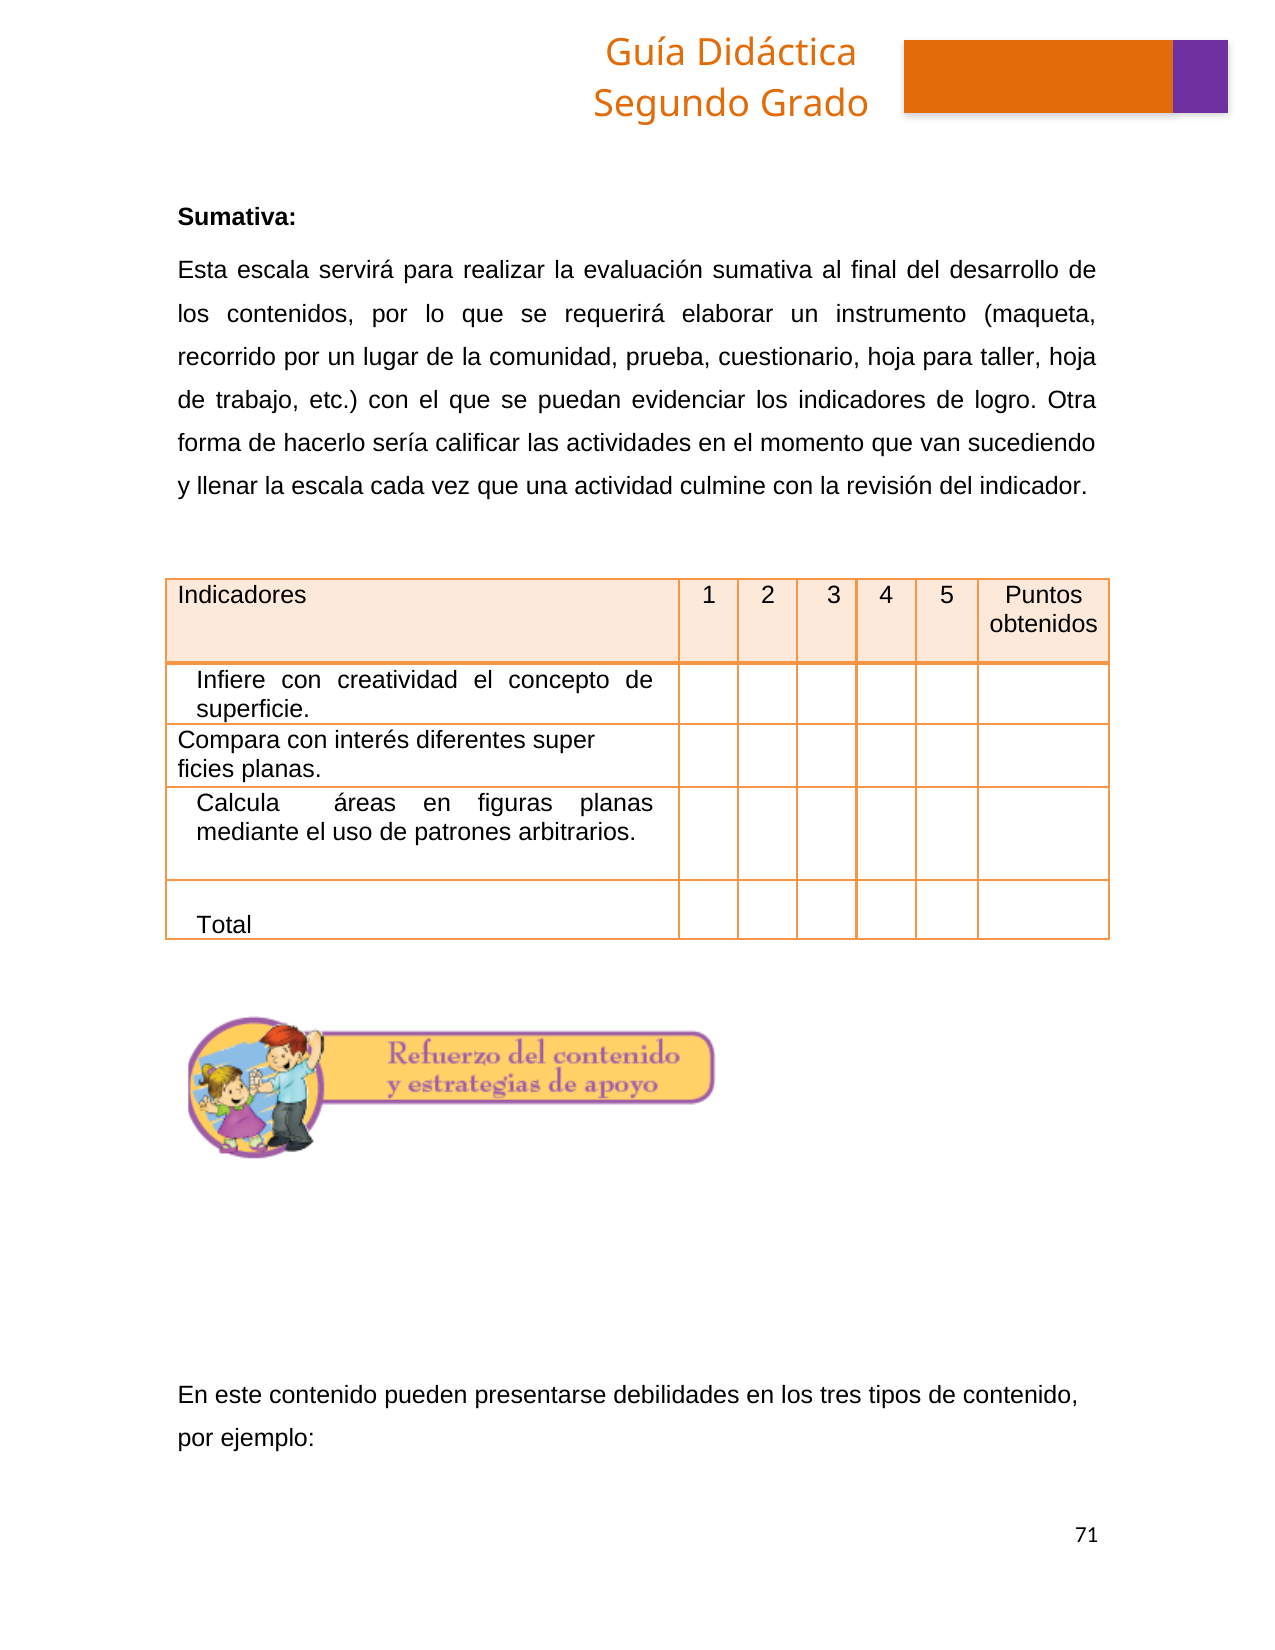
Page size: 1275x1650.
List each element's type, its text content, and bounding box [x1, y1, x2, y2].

table_cell [798, 725, 855, 786]
table_cell [858, 788, 915, 879]
table_cell [917, 665, 977, 723]
table_cell [798, 665, 855, 723]
table_cell Total [167, 881, 678, 938]
table_header Puntos obtenidos [979, 580, 1108, 661]
table_cell [680, 788, 737, 879]
table_cell [917, 725, 977, 786]
table_cell [739, 665, 796, 723]
table_cell Compara con interés diferentes super ficies planas. [167, 725, 678, 786]
table_cell [917, 788, 977, 879]
table_header 5 [917, 580, 977, 661]
table_cell [858, 665, 915, 723]
table_cell [917, 881, 977, 938]
table_header 4 [858, 580, 915, 661]
table_cell [739, 881, 796, 938]
text Esta escala servirá para realizar la evaluación sumativa al final del desarrollo de los contenidos, por lo que se requerirá elaborar un instrumento (maqueta, recorrido por un lugar de la comunidad, prueba, cuestionario, hoja para taller, hoja de trabajo, etc.) con el que se puedan evidenciar los indicadores de logro. Otra forma de hacerlo sería calificar las actividades en el momento que van sucediendo y llenar la escala cada vez que una actividad culmine con la revisión del indicador. [177, 255, 1098, 500]
table_cell [798, 788, 855, 879]
table_header 2 [739, 580, 796, 661]
table_cell [680, 881, 737, 938]
text En este contenido pueden presentarse debilidades en los tres tipos de contenido, por ejemplo: [177, 1380, 1098, 1452]
text Sumativa: [177, 202, 1098, 230]
table_cell [739, 725, 796, 786]
table_header 1 [680, 580, 737, 661]
table_cell Infiere con creatividad el concepto de superficie. [167, 665, 678, 723]
table_cell [979, 665, 1108, 723]
table_header Indicadores [167, 580, 678, 661]
picture [188, 1008, 733, 1171]
table_cell [979, 788, 1108, 879]
table_cell [798, 881, 855, 938]
table_cell [858, 725, 915, 786]
table_cell [680, 665, 737, 723]
table_cell [739, 788, 796, 879]
table_cell [979, 725, 1108, 786]
table_cell [858, 881, 915, 938]
table_header 3 [798, 580, 855, 661]
table_cell Calcula áreas en figuras planas mediante el uso de patrones arbitrarios. [167, 788, 678, 879]
table_cell [979, 881, 1108, 938]
table_cell [680, 725, 737, 786]
